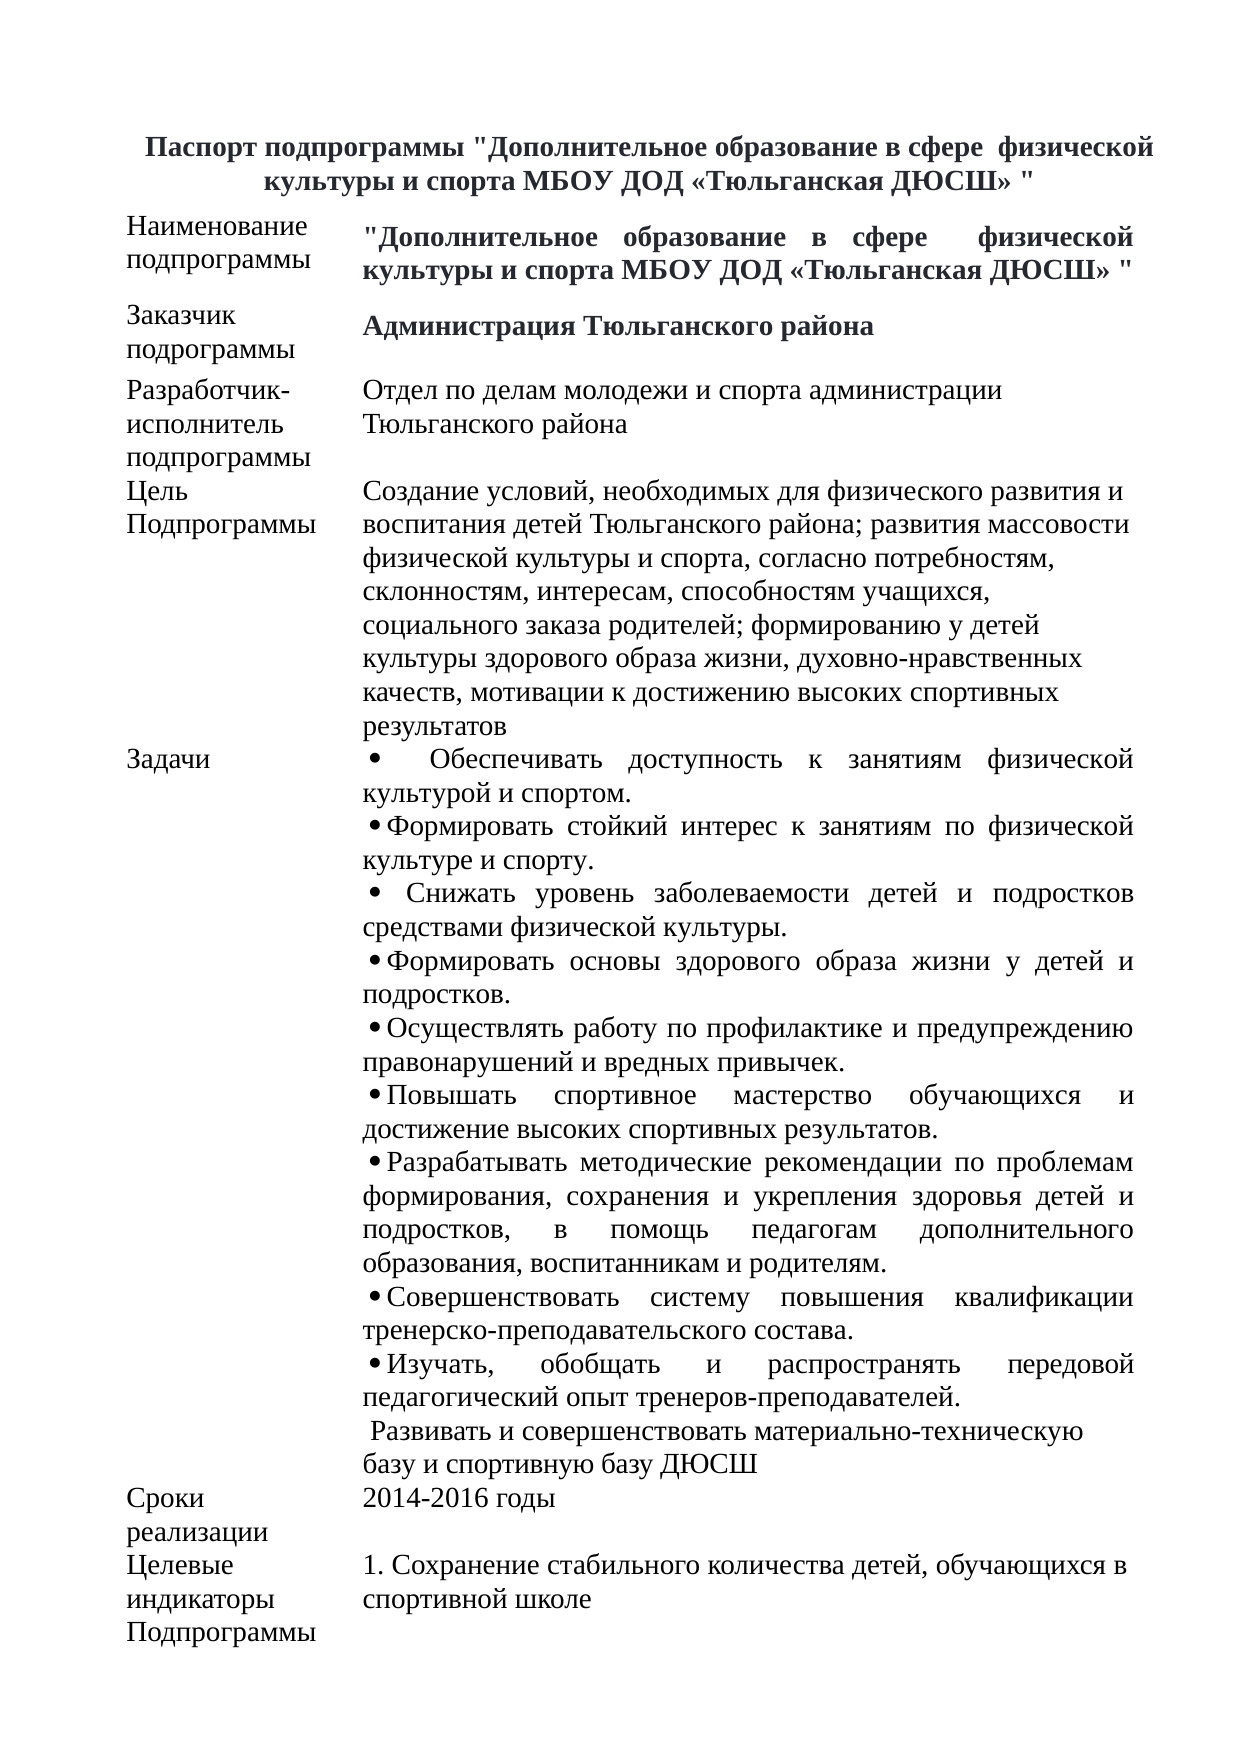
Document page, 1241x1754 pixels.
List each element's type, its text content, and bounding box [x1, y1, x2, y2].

table_cell Создание условий, необходимых для физического развития и воспитания детей Тюльганского района; развития массовости физической культуры и спорта, согласно потребностям, склонностям, интересам, способностям учащихся, социального заказа родителей; формированию у детей культуры здорового образа жизни, духовно-нравственных качеств, мотивации к достижению высоких спортивных результатов [354, 473, 1142, 741]
table_cell Обеспечивать доступность к занятиям физической культурой и спортом. Формировать стойкий интерес к занятиям по физической культуре и спорту. Снижать уровень заболеваемости детей и подростков средствами физической культуры. Формировать основы здорового образа жизни у детей и подростков. Осуществлять работу по профилактике и предупреждению правонарушений и вредных привычек. Повышать спортивное мастерство обучающихся и достижение высоких спортивных результатов. Разрабатывать методические рекомендации по проблемам формирования, сохранения и укрепления здоровья детей и подростков, в помощь педагогам дополнительного образования, воспитанникам и родителям. Совершенствовать систему повышения квалификации тренерско-преподавательского состава. Изучать, обобщать и распространять передовой педагогический опыт тренеров-преподавателей. Развивать и совершенствовать материально-техническую базу и спортивную базу ДЮСШ [354, 741, 1142, 1480]
subtitle Паспорт подпрограммы "Дополнительное образование в сфере физической культуры и спорта МБОУ ДОД «Тюльганская ДЮСШ» " [118, 129, 1181, 196]
table_header Наименование подпрограммы [118, 208, 354, 297]
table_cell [354, 1547, 1142, 1656]
table_cell Отдел по делам молодежи и спорта администрации Тюльганского района [354, 372, 1142, 473]
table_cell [118, 1547, 354, 1656]
table_cell Сроки реализации [118, 1480, 354, 1547]
table_cell Цель Подпрограммы [118, 473, 354, 741]
table_cell 2014-2016 годы [354, 1480, 1142, 1547]
table_header "Дополнительное образование в сфере физической культуры и спорта МБОУ ДОД «Тюльганская ДЮСШ» " [354, 208, 1142, 297]
table_cell Администрация Тюльганского района [354, 297, 1142, 372]
table_cell Заказчик подрограммы [118, 297, 354, 372]
table_cell Разработчик-исполнитель подпрограммы [118, 372, 354, 473]
table_cell Задачи [118, 741, 354, 1480]
